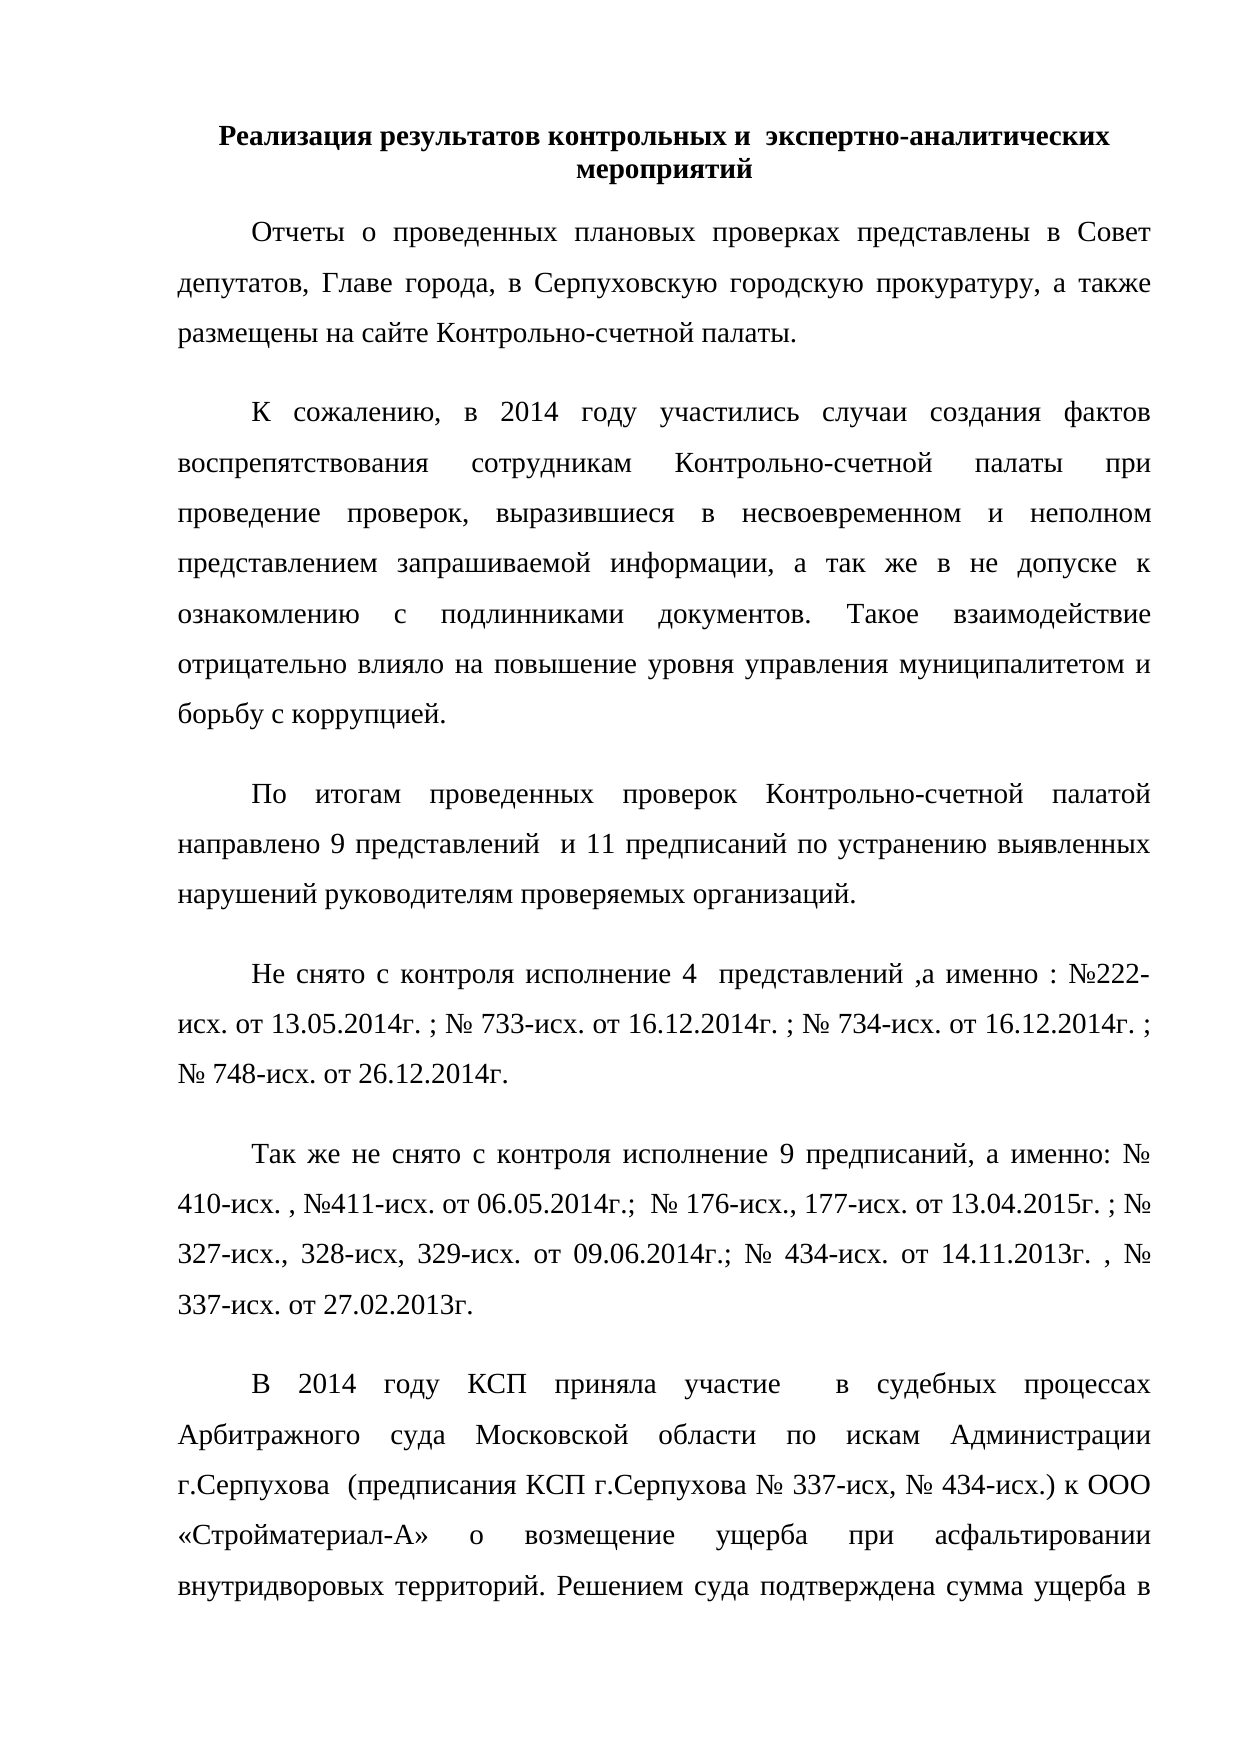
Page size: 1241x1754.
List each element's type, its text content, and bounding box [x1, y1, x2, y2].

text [177, 1366, 1152, 1601]
text Реализация результатов контрольных и экспертно-аналитических мероприятий [177, 118, 1152, 185]
text Отчеты о проведенных плановых проверках представлены в Совет депутатов, Главе города, в Серпуховскую городскую прокуратуру, а также размещены на сайте Контрольно-счетной палаты. [177, 214, 1152, 348]
text Не снято с контроля исполнение 4 представлений ,а именно : №222-исх. от 13.05.2014г. ; № 733-исх. от 16.12.2014г. ; № 734-исх. от 16.12.2014г. ; № 748-исх. от 26.12.2014г. [177, 956, 1152, 1090]
text По итогам проведенных проверок Контрольно-счетной палатой направлено 9 представлений и 11 предписаний по устранению выявленных нарушений руководителям проверяемых организаций. [177, 776, 1152, 910]
text К сожалению, в 2014 году участились случаи создания фактов воспрепятствования сотрудникам Контрольно-счетной палаты при проведение проверок, выразившиеся в несвоевременном и неполном представлением запрашиваемой информации, а так же в не допуске к ознакомлению с подлинниками документов. Такое взаимодействие отрицательно влияло на повышение уровня управления муниципалитетом и борьбу с коррупцией. [177, 394, 1152, 730]
text Так же не снято с контроля исполнение 9 предписаний, а именно: № 410-исх. , №411-исх. от 06.05.2014г.; № 176-исх., 177-исх. от 13.04.2015г. ; № 327-исх., 328-исх, 329-исх. от 09.06.2014г.; № 434-исх. от 14.11.2013г. , № 337-исх. от 27.02.2013г. [177, 1136, 1152, 1321]
